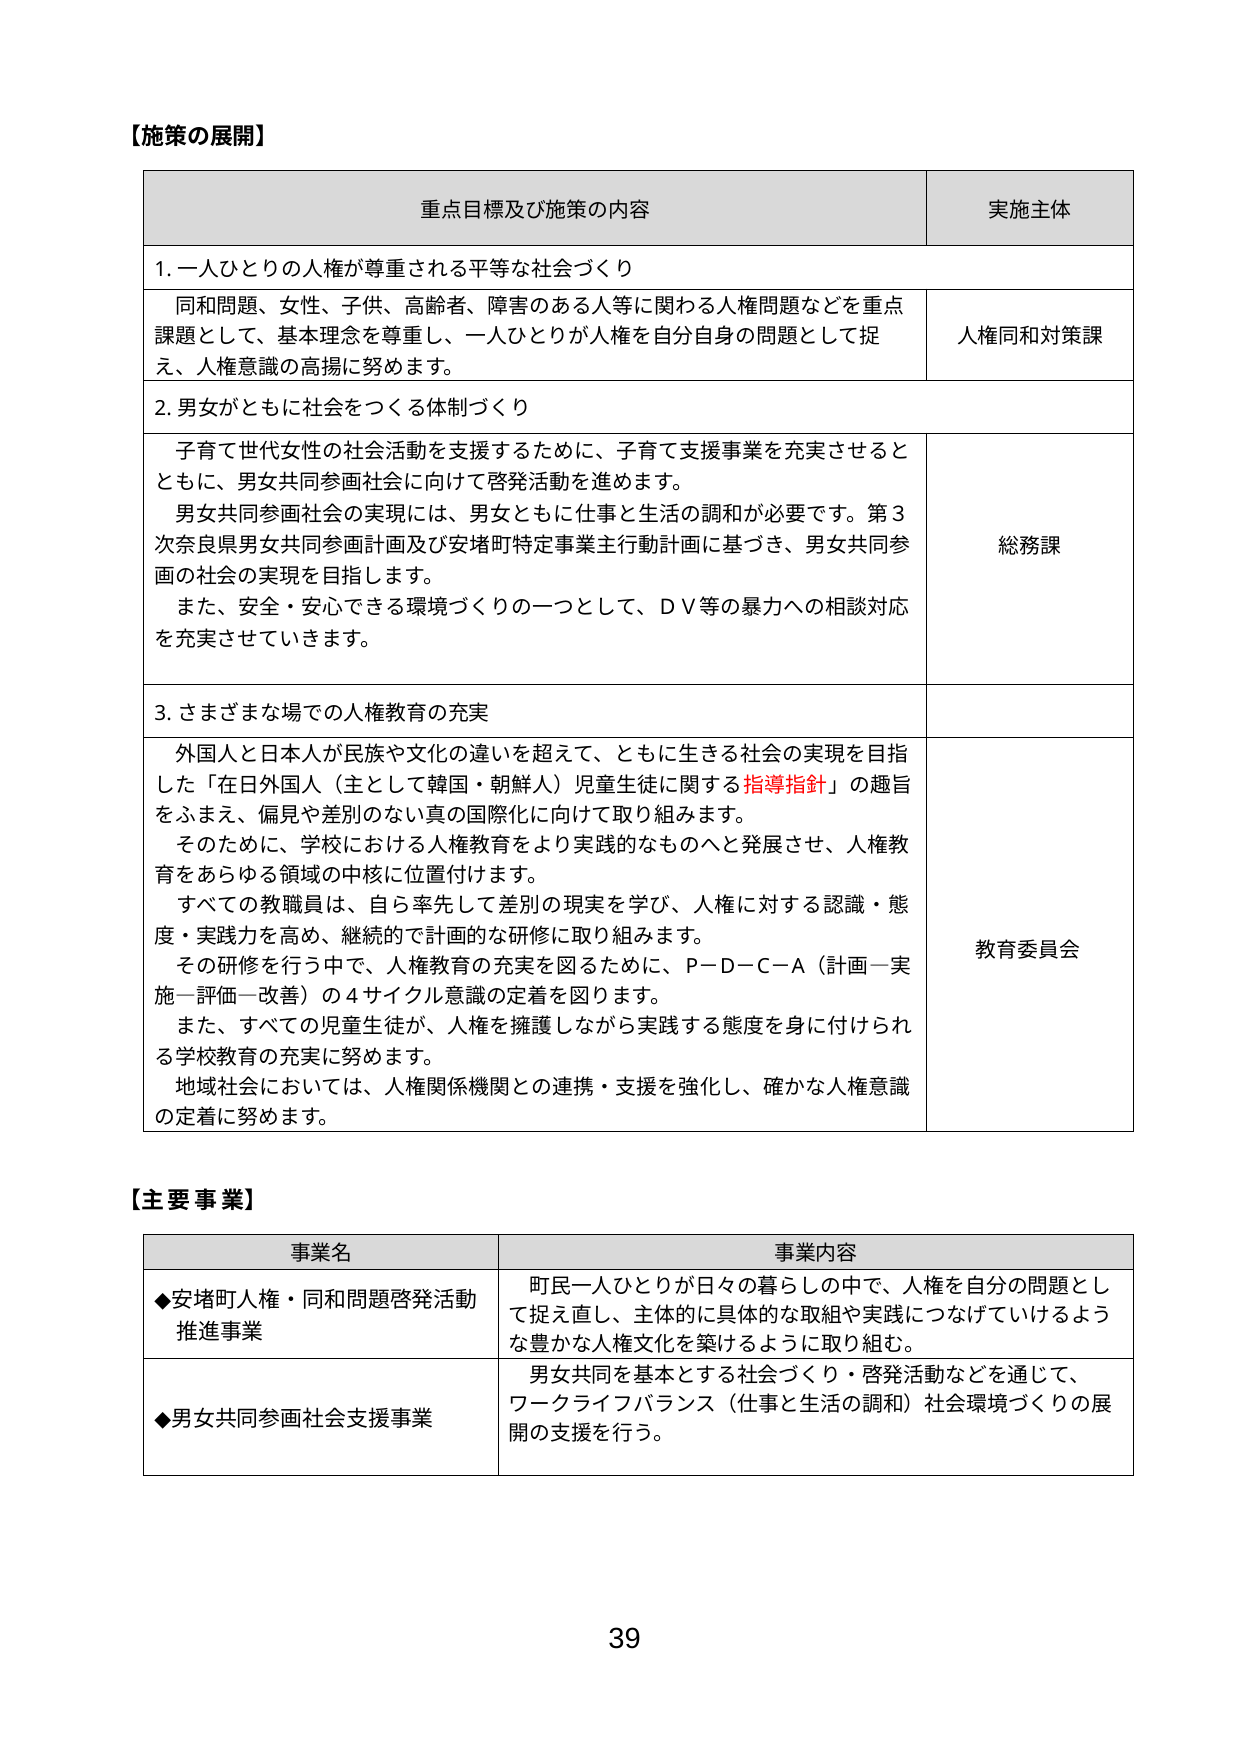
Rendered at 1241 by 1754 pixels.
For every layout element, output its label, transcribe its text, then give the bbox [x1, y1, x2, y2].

table_cell 総務課 [927, 434, 1133, 683]
table_cell 2. 男女がともに社会をつくる体制づくり [144, 381, 1133, 432]
table_header 事業内容 [499, 1235, 1133, 1269]
table_cell 町民一人ひとりが日々の暮らしの中で、人権を自分の問題として捉え直し、主体的に具体的な取組や実践につなげていけるような豊かな人権文化を築けるように取り組む。 [499, 1270, 1133, 1358]
table_cell 子育て世代女性の社会活動を支援するために、子育て支援事業を充実させるとともに、男女共同参画社会に向けて啓発活動を進めます。 男女共同参画社会の実現には、男女ともに仕事と生活の調和が必要です。第３次奈良県男女共同参画計画及び安堵町特定事業主行動計画に基づき、男女共同参画の社会の実現を目指します。 また、安全・安心できる環境づくりの一つとして、ＤＶ等の暴力への相談対応を充実させていきます。 [144, 434, 926, 683]
table_header 事業名 [144, 1235, 498, 1269]
table_cell 同和問題、女性、子供、高齢者、障害のある人等に関わる人権問題などを重点課題として、基本理念を尊重し、一人ひとりが人権を自分自身の問題として捉え、人権意識の高揚に努めます。 [144, 290, 926, 380]
table_cell 3. さまざまな場での人権教育の充実 [144, 685, 926, 737]
text 【施策の展開】 [118, 118, 1122, 151]
table_header 重点目標及び施策の内容 [144, 171, 926, 245]
table_cell ◆男女共同参画社会支援事業 [144, 1359, 498, 1475]
table_cell 1. 一人ひとりの人権が尊重される平等な社会づくり [144, 246, 1133, 288]
text 【主要事業】 [118, 1182, 1122, 1215]
table_cell 人権同和対策課 [927, 290, 1133, 380]
table_cell 男女共同を基本とする社会づくり・啓発活動などを通じて、ワークライフバランス（仕事と生活の調和）社会環境づくりの展開の支援を行う。 [499, 1359, 1133, 1475]
table_cell [927, 685, 1133, 737]
table_cell 外国人と日本人が民族や文化の違いを超えて、ともに生きる社会の実現を目指した「在日外国人（主として韓国・朝鮮人）児童生徒に関する指導指針」の趣旨をふまえ、偏見や差別のない真の国際化に向けて取り組みます。 そのために、学校における人権教育をより実践的なものへと発展させ、人権教育をあらゆる領域の中核に位置付けます。 すべての教職員は、自ら率先して差別の現実を学び、人権に対する認識・態度・実践力を高め、継続的で計画的な研修に取り組みます。 その研修を行う中で、人権教育の充実を図るために、P－D－C－A（計画―実施―評価―改善）の4サイクル意識の定着を図ります。 また、すべての児童生徒が、人権を擁護しながら実践する態度を身に付けられる学校教育の充実に努めます。 地域社会においては、人権関係機関との連携・支援を強化し、確かな人権意識の定着に努めます。 [144, 738, 926, 1131]
table_cell ◆安堵町人権・同和問題啓発活動推進事業 [144, 1270, 498, 1358]
table_cell 教育委員会 [927, 738, 1133, 1131]
table_header 実施主体 [927, 171, 1133, 245]
